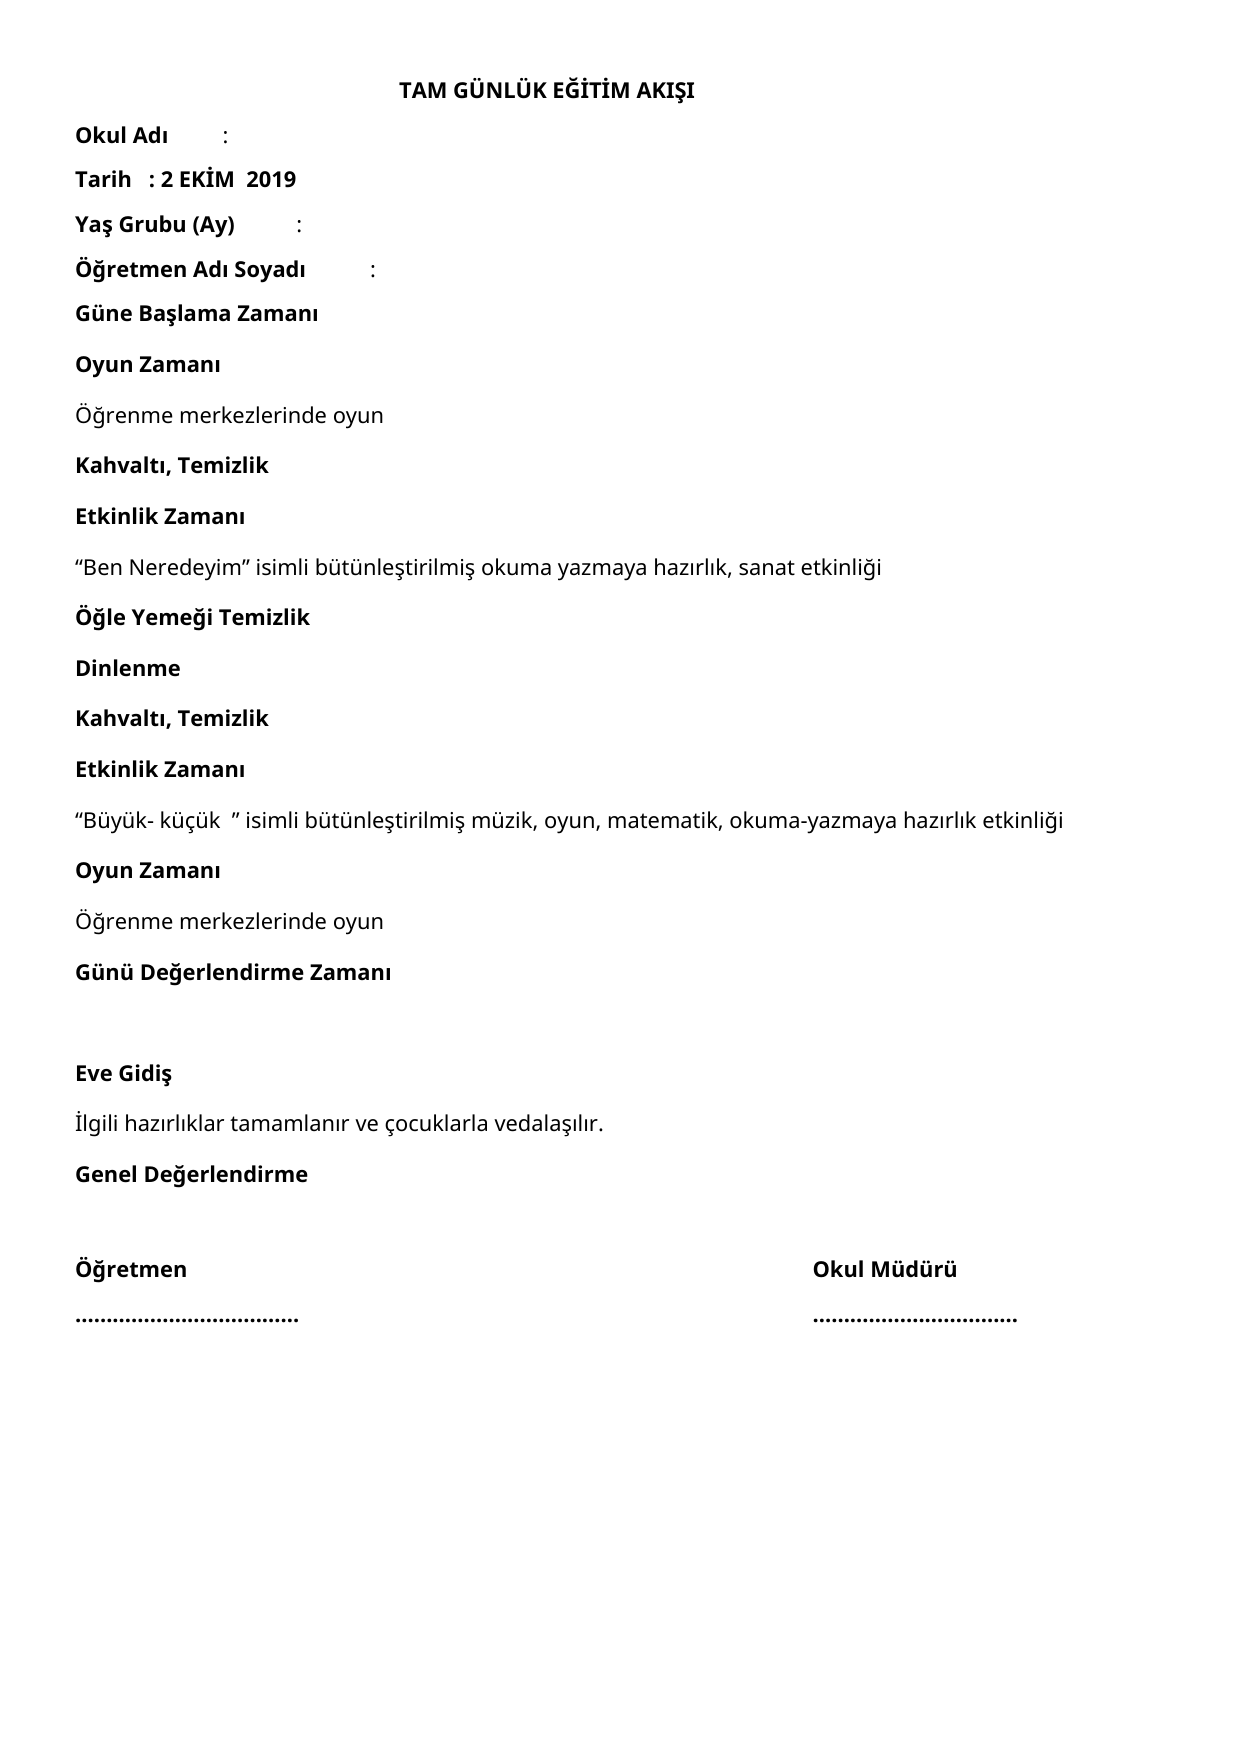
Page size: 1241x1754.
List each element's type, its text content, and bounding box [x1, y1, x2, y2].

text Genel Değerlendirme [75, 1159, 1165, 1189]
text Öğretmen Okul Müdürü [75, 1254, 1165, 1284]
text ……………………………… …………………………… [75, 1299, 1165, 1329]
text Kahvaltı, Temizlik [75, 450, 1165, 480]
text TAM GÜNLÜK EĞİTİM AKIŞI [75, 75, 1165, 105]
text Günü Değerlendirme Zamanı [75, 957, 1165, 986]
text “Büyük- küçük ” isimli bütünleştirilmiş müzik, oyun, matematik, okuma-yazmaya hazırlık etkinliği [75, 805, 1165, 834]
text Etkinlik Zamanı [75, 501, 1165, 531]
text Oyun Zamanı [75, 349, 1165, 379]
text Öğrenme merkezlerinde oyun [75, 400, 1165, 429]
text Kahvaltı, Temizlik [75, 703, 1165, 733]
text İlgili hazırlıklar tamamlanır ve çocuklarla vedalaşılır. [75, 1108, 1165, 1138]
text Güne Başlama Zamanı [75, 298, 1165, 328]
text Eve Gidiş [75, 1058, 1165, 1088]
text Dinlenme [75, 653, 1165, 683]
text Yaş Grubu (Ay) : [75, 209, 1165, 239]
text “Ben Neredeyim” isimli bütünleştirilmiş okuma yazmaya hazırlık, sanat etkinliği [75, 552, 1165, 581]
text Oyun Zamanı [75, 855, 1165, 885]
text Öğle Yemeği Temizlik [75, 602, 1165, 632]
text Tarih : 2 EKİM 2019 [75, 164, 1165, 194]
text Etkinlik Zamanı [75, 754, 1165, 784]
text Öğretmen Adı Soyadı : [75, 254, 1165, 283]
text Okul Adı : [75, 120, 1165, 149]
text Öğrenme merkezlerinde oyun [75, 906, 1165, 936]
